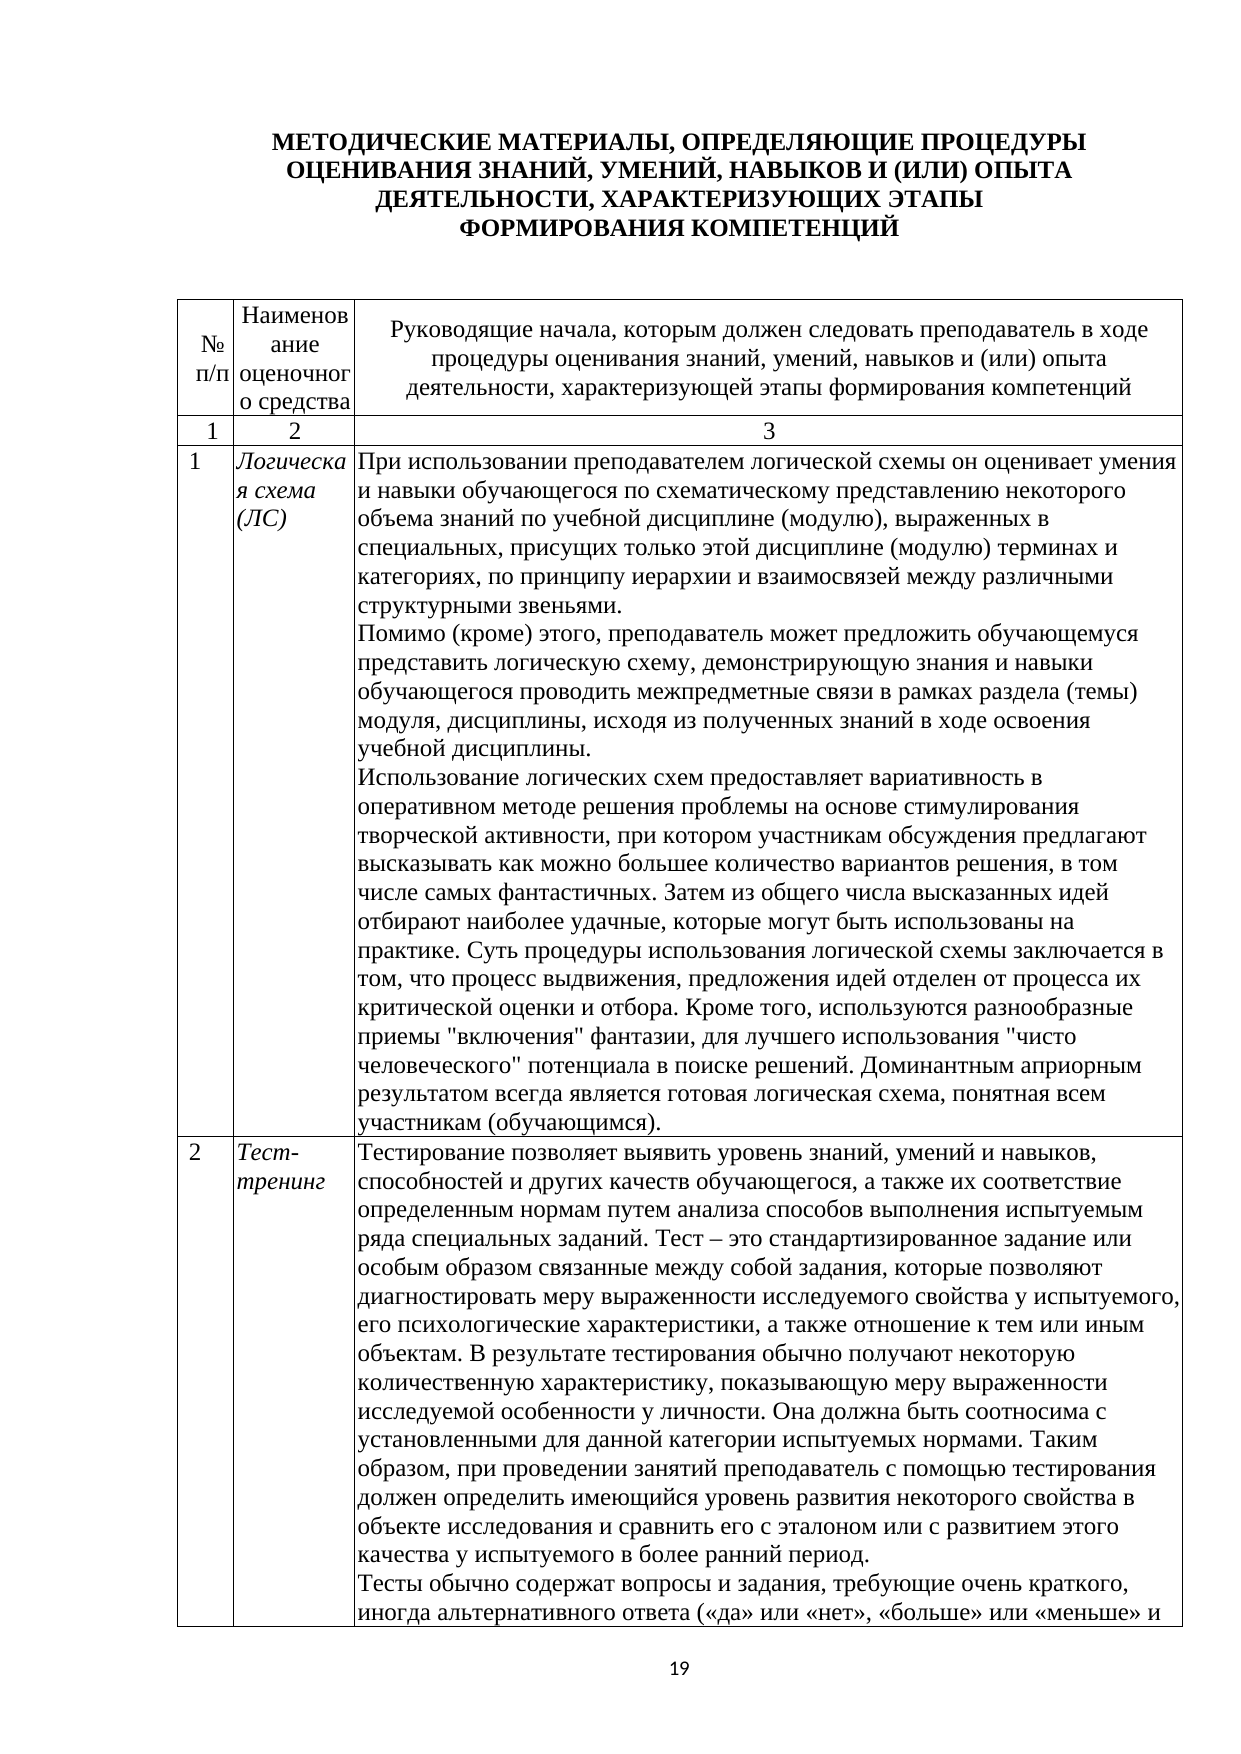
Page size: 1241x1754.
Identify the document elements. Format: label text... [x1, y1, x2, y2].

table_cell 1 [178, 416, 233, 445]
table_cell Логическая схема (ЛС) [234, 446, 354, 1136]
text ДЕЯТЕЛЬНОСТИ, ХАРАКТЕРИЗУЮЩИХ ЭТАПЫ [177, 184, 1181, 213]
text ОЦЕНИВАНИЯ ЗНАНИЙ, УМЕНИЙ, НАВЫКОВ И (ИЛИ) ОПЫТА [177, 155, 1181, 184]
table_cell При использовании преподавателем логической схемы он оценивает умения и навыки обучающегося по схематическому представлению некоторого объема знаний по учебной дисциплине (модулю), выраженных в специальных, присущих только этой дисциплине (модулю) терминах и категориях, по принципу иерархии и взаимосвязей между различными структурными звеньями. Помимо (кроме) этого, преподаватель может предложить обучающемуся представить логическую схему, демонстрирующую знания и навыки обучающегося проводить межпредметные связи в рамках раздела (темы) модуля, дисциплины, исходя из полученных знаний в ходе освоения учебной дисциплины. Использование логических схем предоставляет вариативность в оперативном методе решения проблемы на основе стимулирования творческой активности, при котором участникам обсуждения предлагают высказывать как можно большее количество вариантов решения, в том числе самых фантастичных. Затем из общего числа высказанных идей отбирают наиболее удачные, которые могут быть использованы на практике. Суть процедуры использования логической схемы заключается в том, что процесс выдвижения, предложения идей отделен от процесса их критической оценки и отбора. Кроме того, используются разнообразные приемы "включения" фантазии, для лучшего использования "чисто человеческого" потенциала в поиске решений. Доминантным априорным результатом всегда является готовая логическая схема, понятная всем участникам (обучающимся). [355, 446, 1182, 1136]
text ФОРМИРОВАНИЯ КОМПЕТЕНЦИЙ [177, 213, 1181, 242]
table_cell [178, 1137, 233, 1626]
table_header № п/п [178, 300, 233, 415]
table_cell Тест-тренинг [234, 1137, 354, 1626]
table_header Наименование оценочного средства [234, 300, 354, 415]
table_cell 2 [234, 416, 354, 445]
table_header Руководящие начала, которым должен следовать преподаватель в ходе процедуры оценивания знаний, умений, навыков и (или) опыта деятельности, характеризующей этапы формирования компетенций [355, 300, 1182, 415]
text МЕТОДИЧЕСКИЕ МАТЕРИАЛЫ, ОПРЕДЕЛЯЮЩИЕ ПРОЦЕДУРЫ [177, 127, 1181, 155]
table_cell [178, 446, 233, 1136]
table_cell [355, 1137, 1182, 1626]
table_cell 3 [355, 416, 1182, 445]
